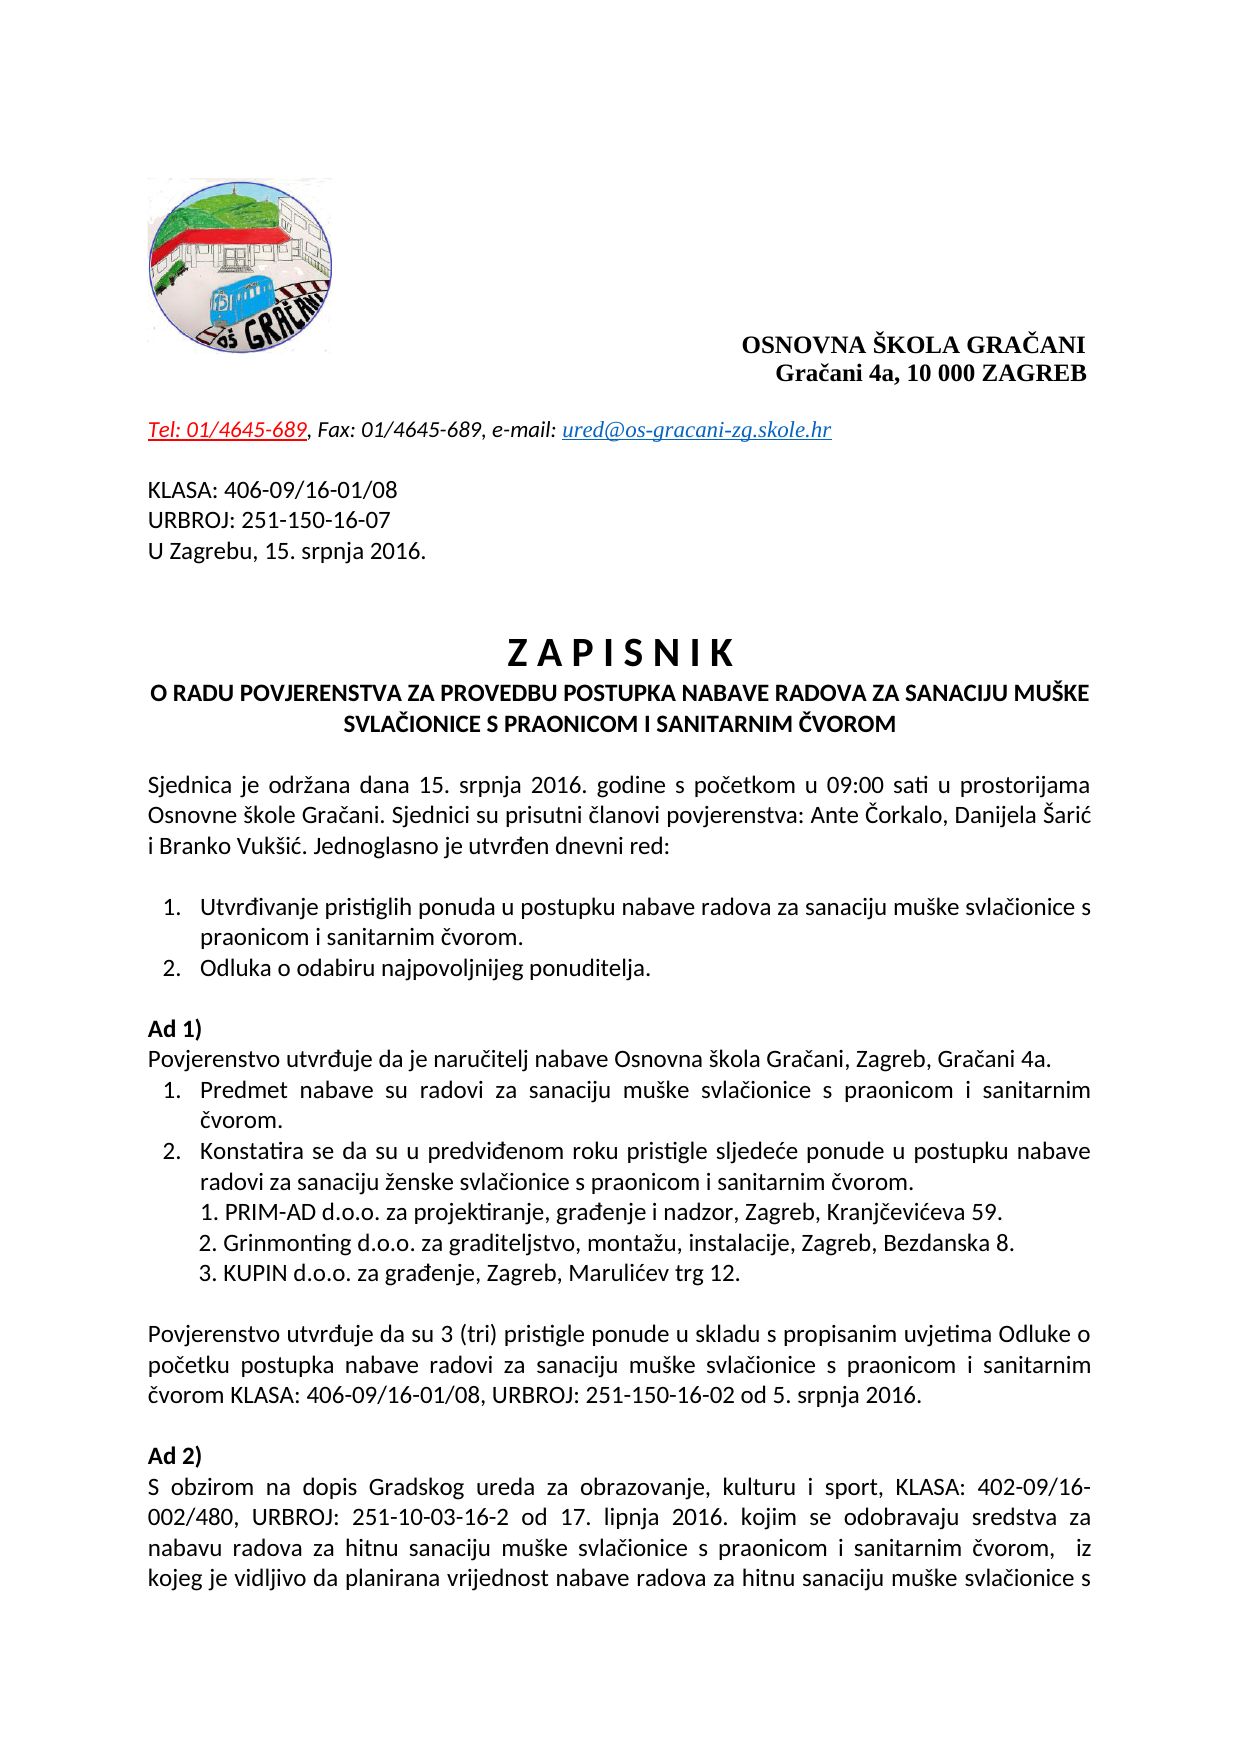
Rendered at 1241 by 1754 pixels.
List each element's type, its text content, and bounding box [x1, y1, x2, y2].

list Predmet nabave su radovi za sanaciju muške svlačionice s praonicom i sanitarnim čvorom. [162, 1074, 1093, 1135]
text U Zagrebu, 15. srpnja 2016. [148, 535, 1093, 565]
text 1. PRIM-AD d.o.o. za projektiranje, građenje i nadzor, Zagreb, Kranjčevićeva 59. [148, 1196, 1093, 1227]
text OSNOVNA ŠKOLA GRAČANI [148, 178, 1093, 358]
list Konstatira se da su u predviđenom roku pristigle sljedeće ponude u postupku nabave radovi za sanaciju ženske svlačionice s praonicom i sanitarnim čvorom. [162, 1135, 1093, 1196]
text 2. Grinmonting d.o.o. za graditeljstvo, montažu, instalacije, Zagreb, Bezdanska 8. [148, 1227, 1152, 1257]
list Utvrđivanje pristiglih ponuda u postupku nabave radova za sanaciju muške svlačionice s praonicom i sanitarnim čvorom. [162, 891, 1093, 952]
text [148, 1471, 1093, 1593]
text Ad 1) [148, 1013, 1093, 1043]
text Ad 2) [148, 1440, 1093, 1471]
text 3. KUPIN d.o.o. za građenje, Zagreb, Marulićev trg 12. [148, 1257, 1152, 1288]
list Odluka o odabiru najpovoljnijeg ponuditelja. [162, 952, 1093, 982]
text KLASA: 406-09/16-01/08 [148, 474, 1093, 504]
text Z A P I S N I K [148, 626, 1093, 677]
text Gračani 4a, 10 000 ZAGREB [148, 358, 1093, 415]
text URBROJ: 251-150-16-07 [148, 504, 1093, 535]
text O RADU POVJERENSTVA ZA PROVEDBU POSTUPKA NABAVE RADOVA ZA SANACIJU MUŠKE SVLAČIONICE S PRAONICOM I SANITARNIM ČVOROM [148, 677, 1093, 738]
text Povjerenstvo utvrđuje da je naručitelj nabave Osnovna škola Gračani, Zagreb, Gračani 4a. [148, 1043, 1093, 1074]
text Sjednica je održana dana 15. srpnja 2016. godine s početkom u 09:00 sati u prostorijama Osnovne škole Gračani. Sjednici su prisutni članovi povjerenstva: Ante Čorkalo, Danijela Šarić i Branko Vukšić. Jednoglasno je utvrđen dnevni red: [148, 769, 1093, 860]
text Povjerenstvo utvrđuje da su 3 (tri) pristigle ponude u skladu s propisanim uvjetima Odluke o početku postupka nabave radovi za sanaciju muške svlačionice s praonicom i sanitarnim čvorom KLASA: 406-09/16-01/08, URBROJ: 251-150-16-02 od 5. srpnja 2016. [148, 1318, 1093, 1410]
text Tel: 01/4645-689, Fax: 01/4645-689, e-mail: ured@os-gracani-zg.skole.hr [148, 415, 1093, 443]
